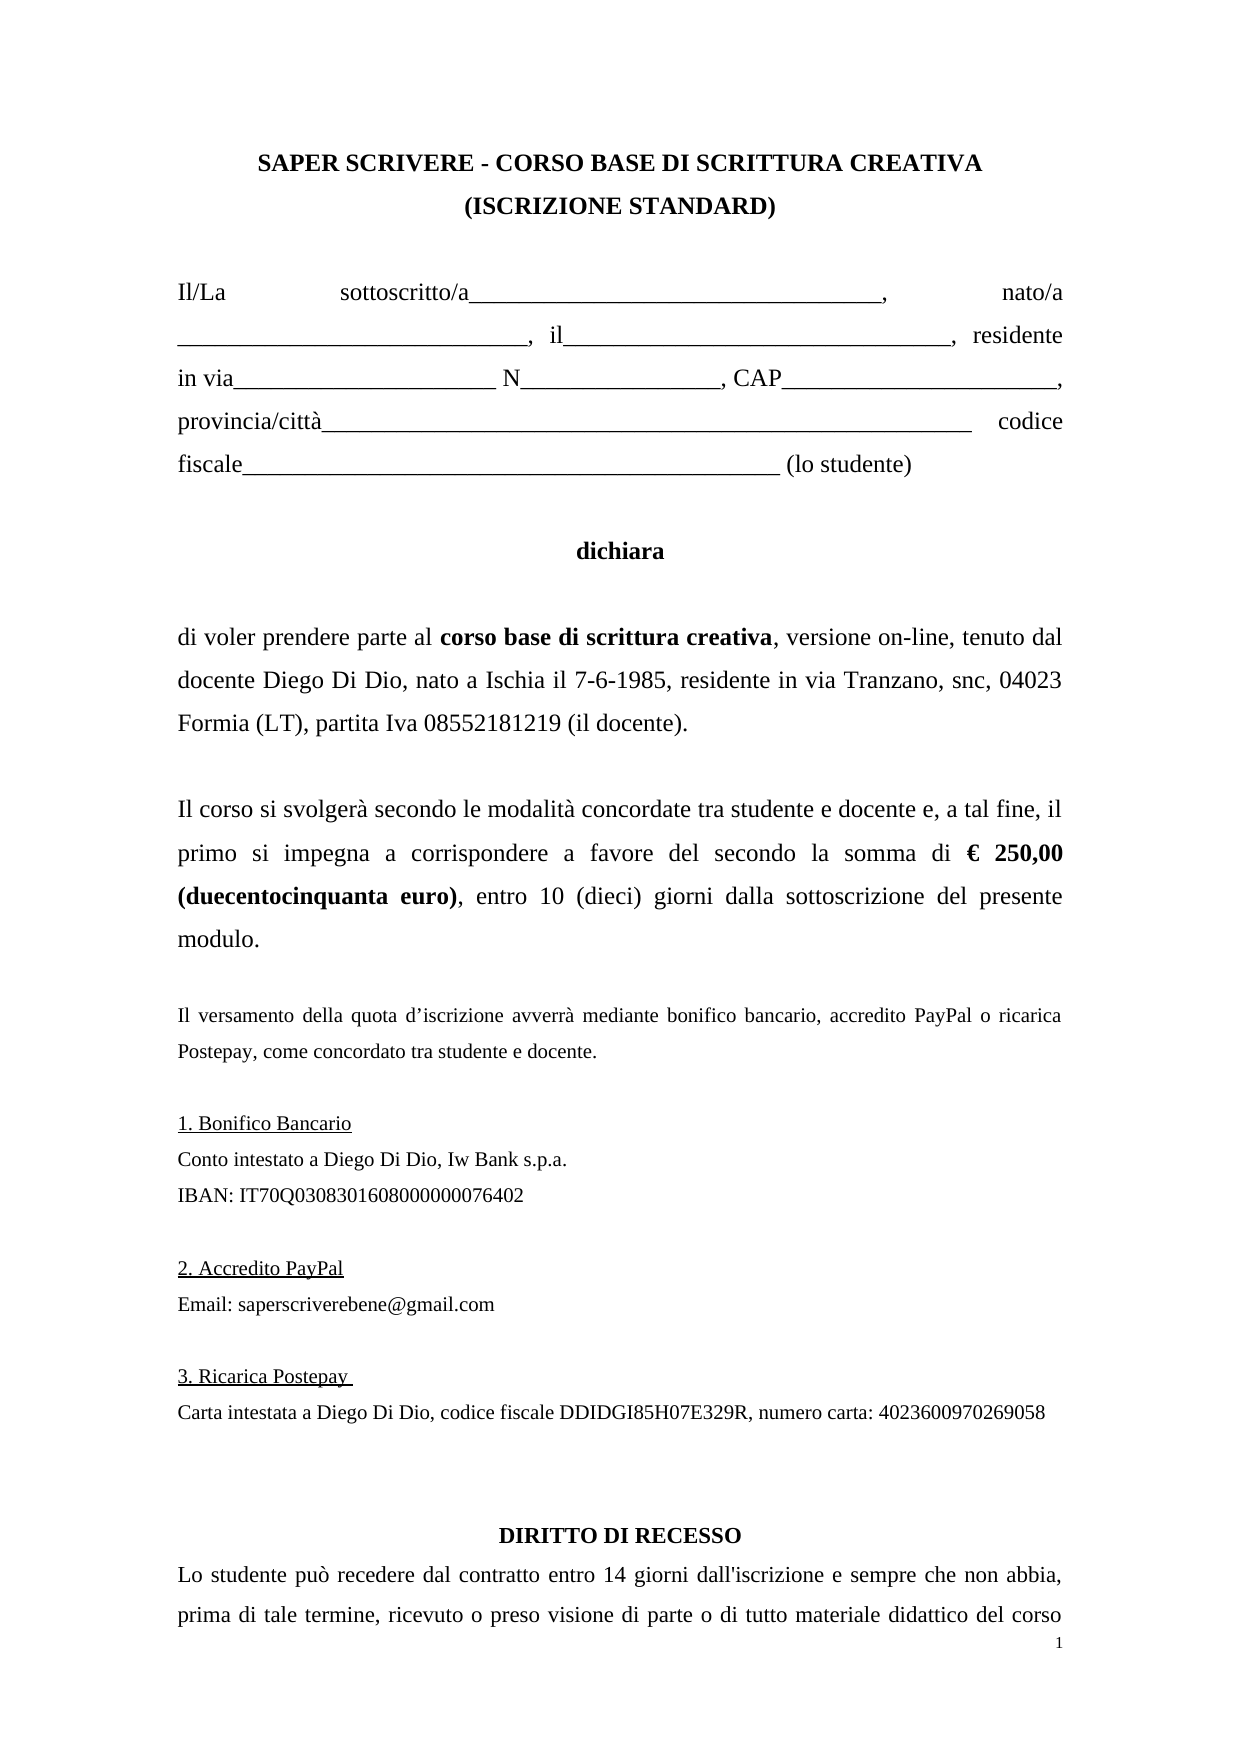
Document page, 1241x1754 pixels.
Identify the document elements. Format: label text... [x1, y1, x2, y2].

text 1. Bonifico Bancario [177, 1111, 1063, 1135]
text dichiara [177, 536, 1063, 564]
text (ISCRIZIONE STANDARD) [177, 191, 1063, 219]
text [177, 1561, 1063, 1627]
text 2. Accredito PayPal [177, 1255, 1063, 1279]
text Il corso si svolgerà secondo le modalità concordate tra studente e docente e, a tal fine, il primo si impegna a corrispondere a favore del secondo la somma di € 250,00 (duecentocinquanta euro), entro 10 (dieci) giorni dalla sottoscrizione del presente modulo. [177, 794, 1063, 953]
text Email: saperscriverebene@gmail.com [177, 1291, 1063, 1316]
text 3. Ricarica Postepay [177, 1363, 1063, 1388]
text Conto intestato a Diego Di Dio, Iw Bank s.p.a. [177, 1147, 1063, 1171]
text Carta intestata a Diego Di Dio, codice fiscale DDIDGI85H07E329R, numero carta: 4023600970269058 [177, 1399, 1063, 1424]
text di voler prendere parte al corso base di scrittura creativa, versione on-line, tenuto dal docente Diego Di Dio, nato a Ischia il 7-6-1985, residente in via Tranzano, snc, 04023 Formia (LT), partita Iva 08552181219 (il docente). [177, 622, 1063, 737]
text Il versamento della quota d’iscrizione avverrà mediante bonifico bancario, accredito PayPal o ricarica Postepay, come concordato tra studente e docente. [177, 1003, 1063, 1063]
text SAPER SCRIVERE - CORSO BASE DI SCRITTURA CREATIVA [177, 148, 1063, 176]
text DIRITTO DI RECESSO [177, 1522, 1063, 1548]
text Il/La sottoscritto/a_________________________________, nato/a ____________________________, il_______________________________, residente in via_____________________ N________________, CAP______________________, provincia/città____________________________________________________ codice fiscale___________________________________________ (lo studente) [177, 277, 1063, 478]
text IBAN: IT70Q0308301608000000076402 [177, 1183, 1063, 1207]
